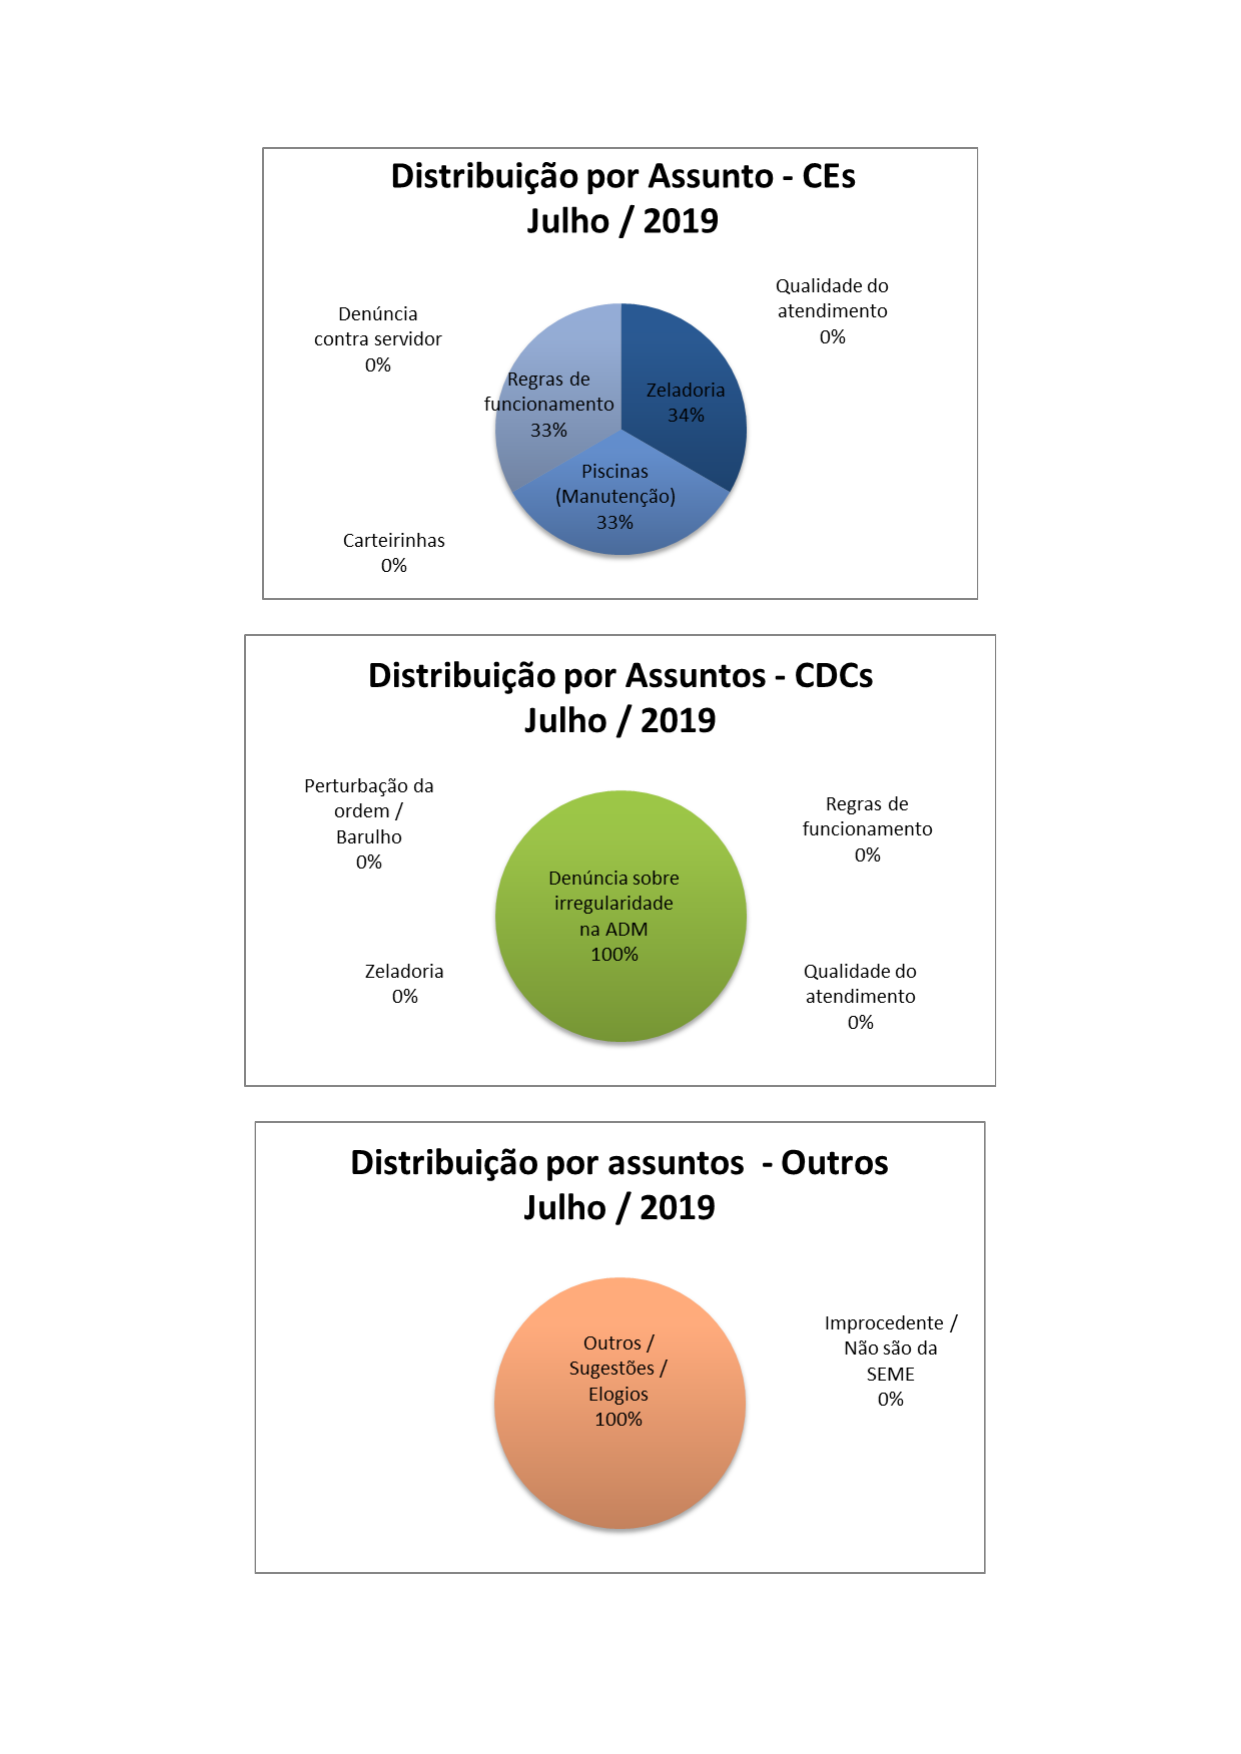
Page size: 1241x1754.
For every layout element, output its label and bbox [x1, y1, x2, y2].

picture [254, 1121, 986, 1574]
picture [244, 634, 997, 1087]
picture [262, 147, 979, 600]
